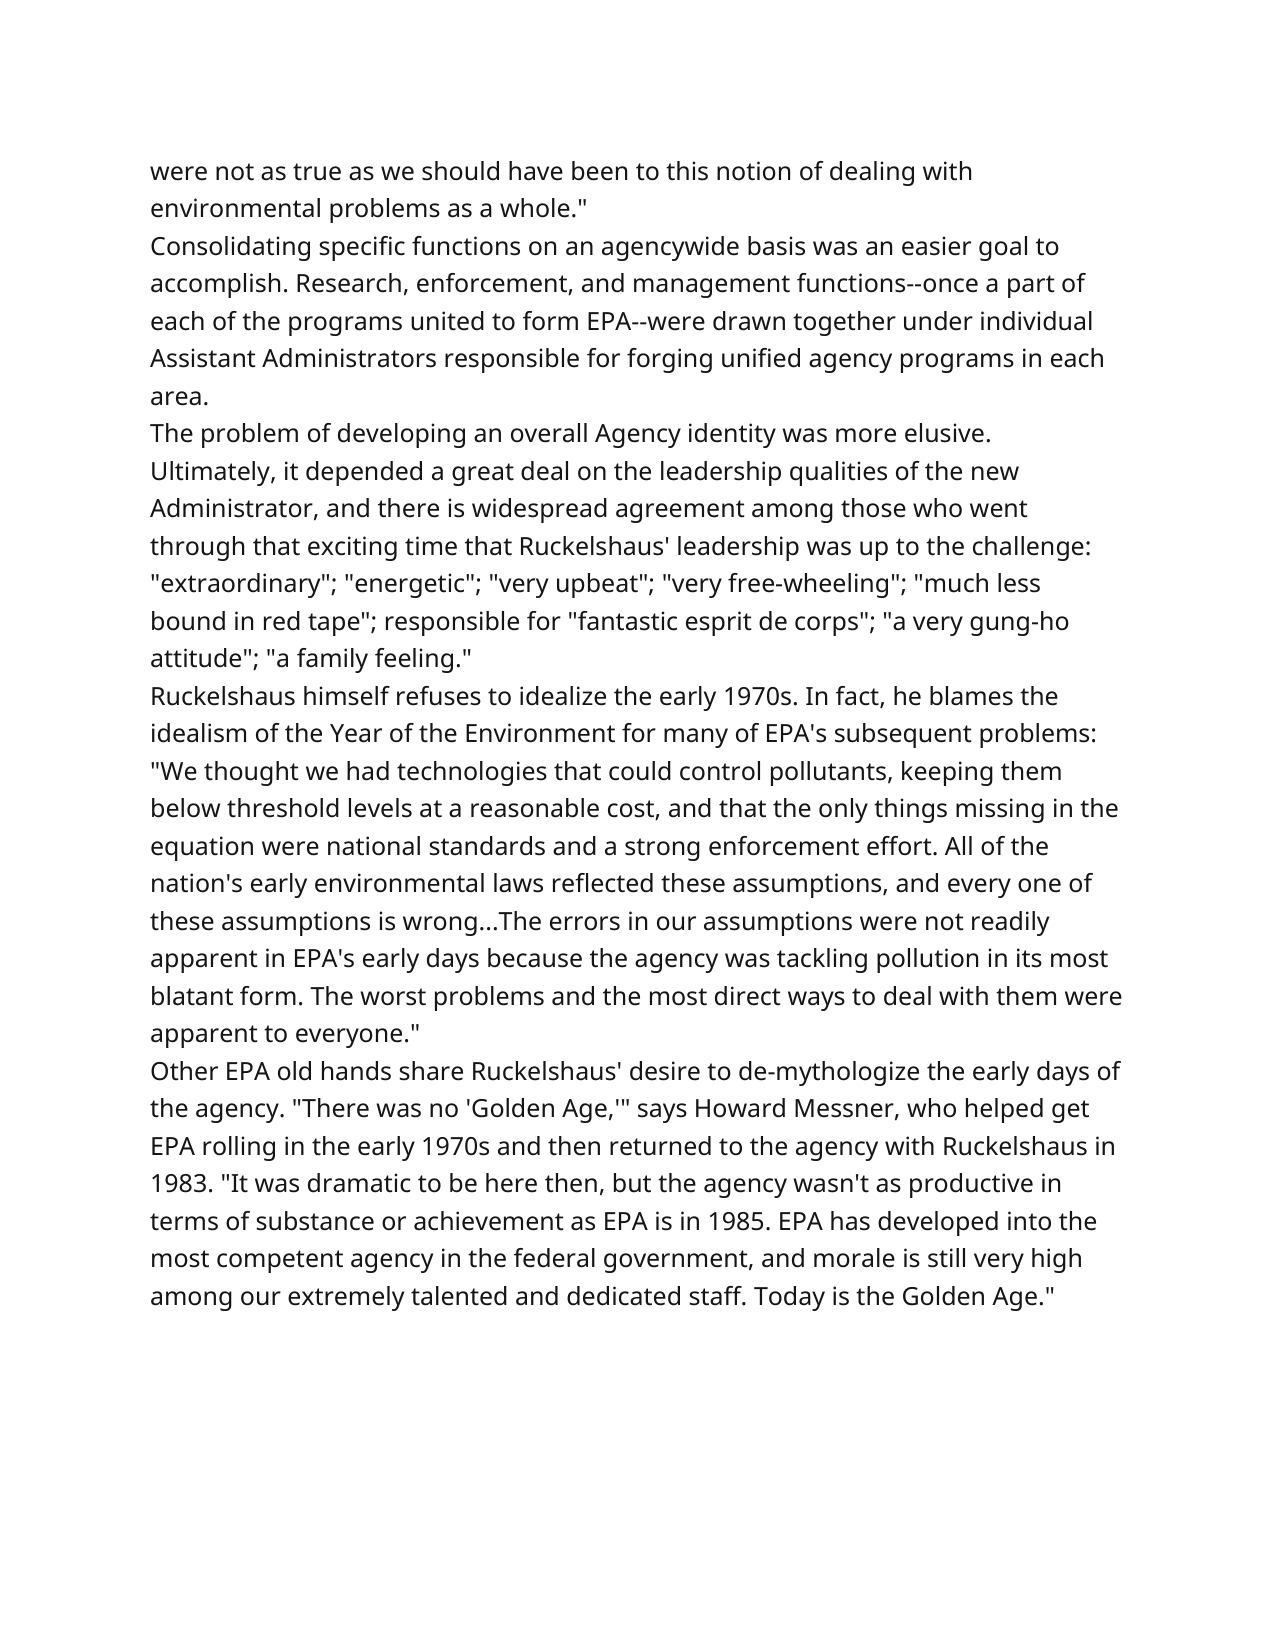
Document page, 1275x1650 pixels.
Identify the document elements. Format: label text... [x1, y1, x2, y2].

text Other EPA old hands share Ruckelshaus' desire to de-mythologize the early days of the agency. "There was no 'Golden Age,'" says Howard Messner, who helped get EPA rolling in the early 1970s and then returned to the agency with Ruckelshaus in 1983. "It was dramatic to be here then, but the agency wasn't as productive in terms of substance or achievement as EPA is in 1985. EPA has developed into the most competent agency in the federal government, and morale is still very high among our extremely talented and dedicated staff. Today is the Golden Age." [150, 1050, 1125, 1312]
text The problem of developing an overall Agency identity was more elusive. Ultimately, it depended a great deal on the leadership qualities of the new Administrator, and there is widespread agreement among those who went through that exciting time that Ruckelshaus' leadership was up to the challenge: "extraordinary"; "energetic"; "very upbeat"; "very free-wheeling"; "much less bound in red tape"; responsible for "fantastic esprit de corps"; "a very gung-ho attitude"; "a family feeling." [150, 412, 1125, 675]
text Consolidating specific functions on an agencywide basis was an easier goal to accomplish. Research, enforcement, and management functions--once a part of each of the programs united to form EPA--were drawn together under individual Assistant Administrators responsible for forging unified agency programs in each area. [150, 225, 1125, 412]
text Ruckelshaus himself refuses to idealize the early 1970s. In fact, he blames the idealism of the Year of the Environment for many of EPA's subsequent problems: "We thought we had technologies that could control pollutants, keeping them below threshold levels at a reasonable cost, and that the only things missing in the equation were national standards and a strong enforcement effort. All of the nation's early environmental laws reflected these assumptions, and every one of these assumptions is wrong...The errors in our assumptions were not readily apparent in EPA's early days because the agency was tackling pollution in its most blatant form. The worst problems and the most direct ways to deal with them were apparent to everyone." [150, 675, 1125, 1050]
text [150, 150, 1125, 225]
